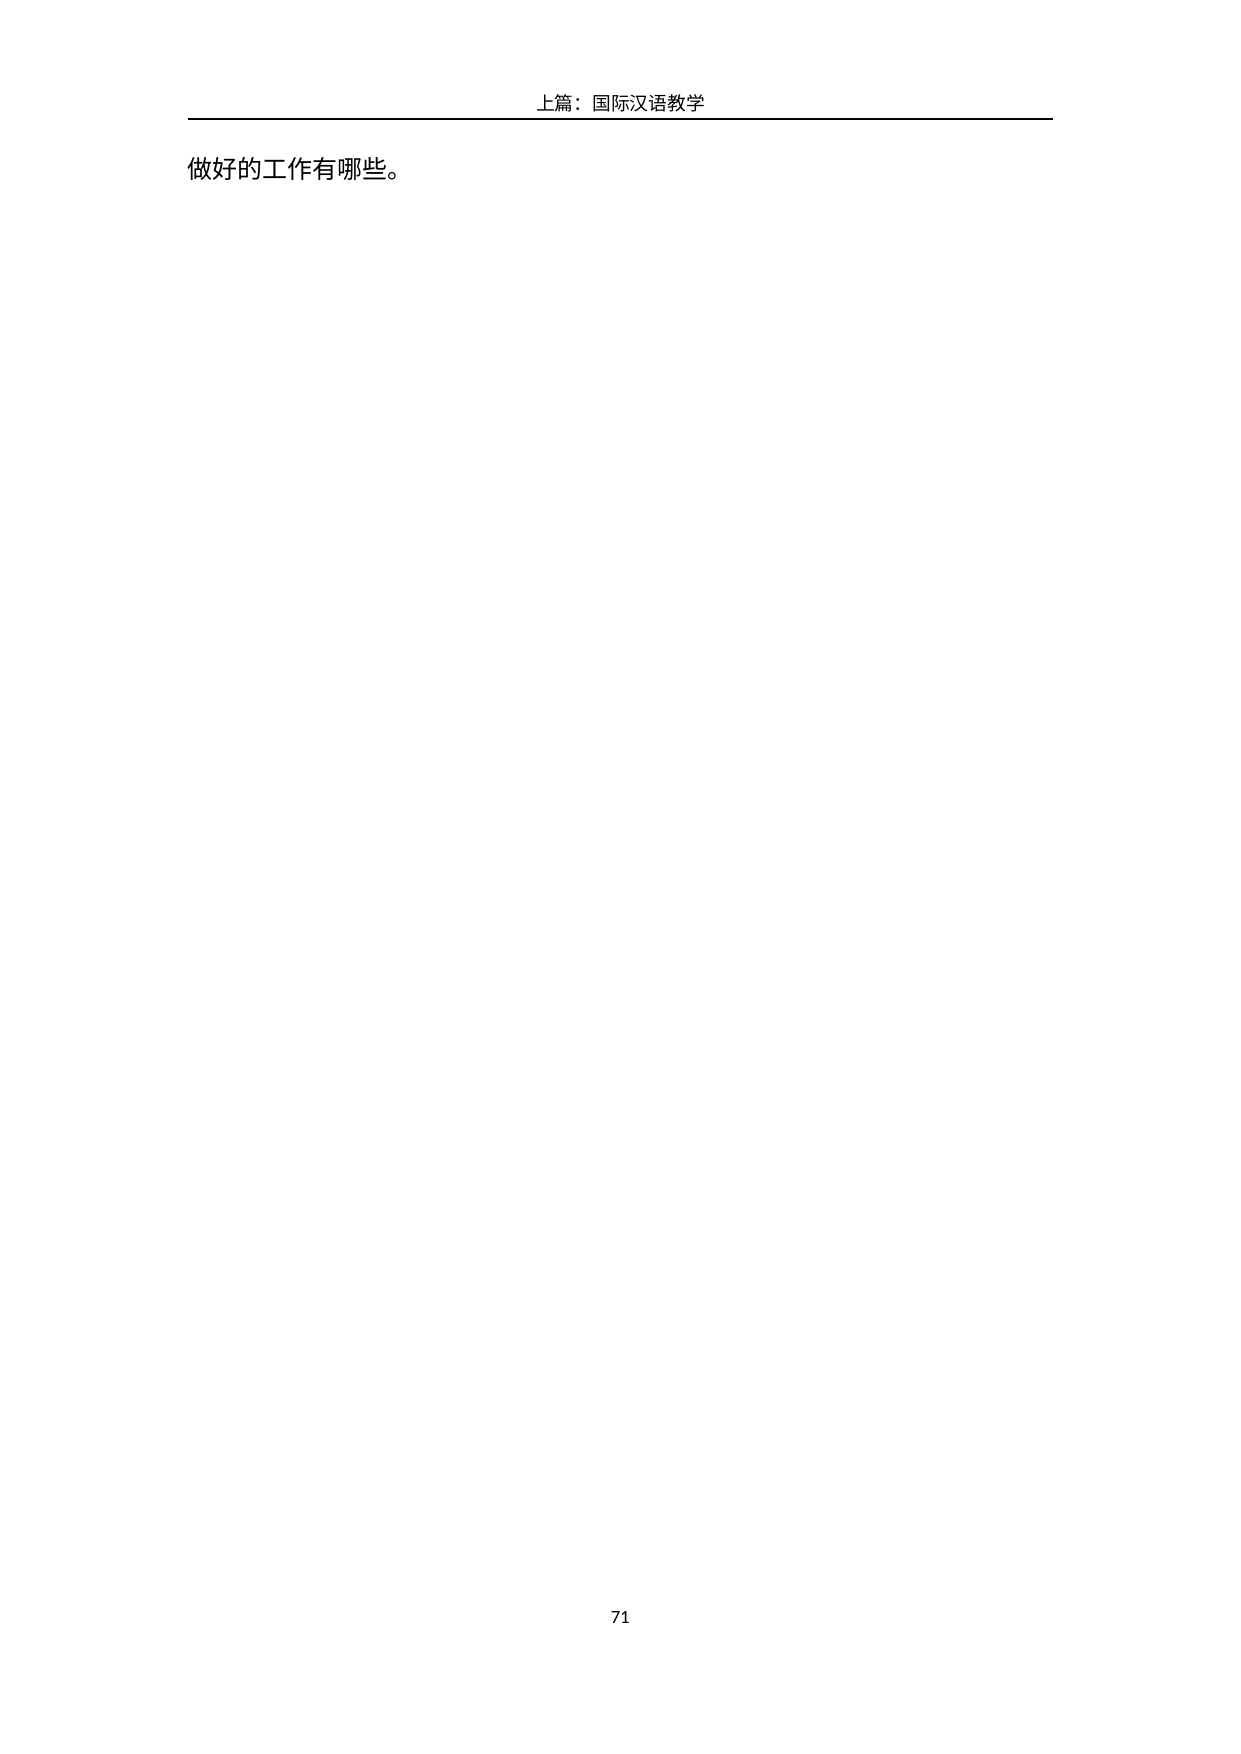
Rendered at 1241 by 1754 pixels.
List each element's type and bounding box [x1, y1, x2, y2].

list [187, 150, 1053, 186]
